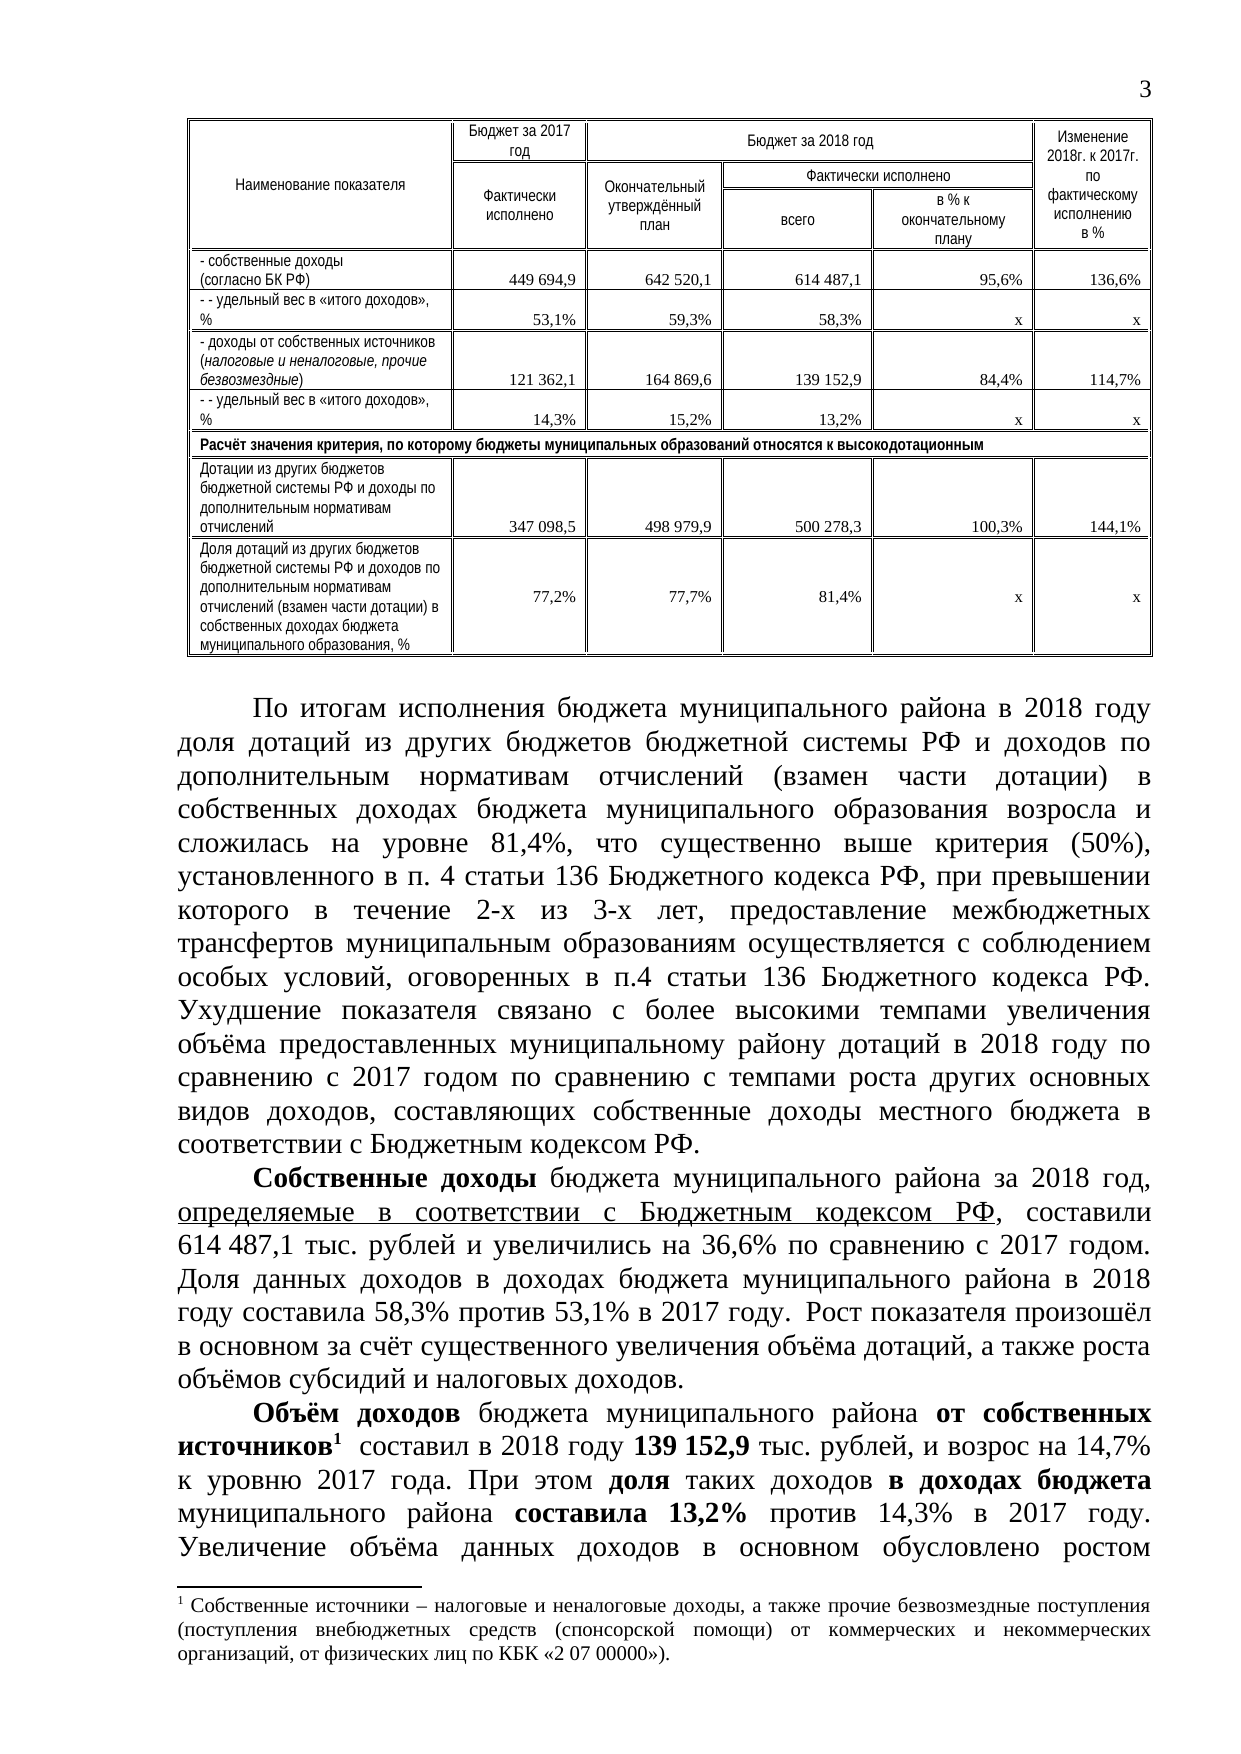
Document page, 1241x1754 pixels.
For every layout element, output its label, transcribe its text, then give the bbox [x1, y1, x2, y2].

table_cell 81,4% [723, 536, 873, 654]
table_cell х [1034, 536, 1150, 654]
table_cell Фактически исполнено [724, 163, 1032, 187]
table_cell 100,3% [874, 459, 1032, 536]
table_cell Фактически исполнено [454, 163, 585, 248]
table_cell 14,3% [454, 390, 585, 428]
table_cell х [1035, 390, 1150, 428]
table_header Наименование показателя [190, 121, 452, 248]
table_cell - - удельный вес в «итого доходов», % [190, 290, 451, 328]
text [177, 1395, 1152, 1563]
table_cell всего [724, 190, 871, 248]
table_cell 15,2% [588, 390, 721, 428]
table_cell Расчёт значения критерия, по которому бюджеты муниципальных образований относятся к высокодотационным [190, 429, 1150, 456]
table_cell 121 362,1 [454, 332, 585, 389]
table_cell 84,4% [874, 332, 1032, 389]
table_cell 498 979,9 [588, 459, 721, 536]
table_cell 13,2% [724, 390, 871, 428]
table_cell 95,6% [874, 251, 1032, 289]
table_cell 114,7% [1035, 329, 1150, 389]
table_cell Доля дотаций из других бюджетов бюджетной системы РФ и доходов по дополнительным нормативам отчислений (взамен части дотации) в собственных доходах бюджета муниципального образования, % [190, 536, 452, 654]
table_header Бюджет за 2017 год [453, 119, 587, 159]
table_cell х [874, 390, 1032, 428]
table_cell в % к окончательному плану [874, 190, 1032, 248]
table_cell Окончательный утверждённый план [588, 163, 721, 248]
table_cell - собственные доходы (согласно БК РФ) [190, 248, 451, 289]
table_cell Дотации из других бюджетов бюджетной системы РФ и доходы по дополнительным нормативам отчислений [189, 456, 452, 536]
text По итогам исполнения бюджета муниципального района в 2018 году доля дотаций из других бюджетов бюджетной системы РФ и доходов по дополнительным нормативам отчислений (взамен части дотации) в собственных доходах бюджета муниципального образования возросла и сложилась на уровне 81,4%, что существенно выше критерия (50%), установленного в п. 4 статьи 136 Бюджетного кодекса РФ, при превышении которого в течение 2-х из 3-х лет, предоставление межбюджетных трансфертов муниципальным образованиям осуществляется с соблюдением особых условий, оговоренных в п.4 статьи 136 Бюджетного кодекса РФ. Ухудшение показателя связано с более высокими темпами увеличения объёма предоставленных муниципальному району дотаций в 2018 году по сравнению с 2017 годом по сравнению с темпами роста других основных видов доходов, составляющих собственные доходы местного бюджета в соответствии с Бюджетным кодексом РФ. [177, 691, 1152, 1160]
table_cell 347 098,5 [454, 459, 585, 536]
table_cell 164 869,6 [588, 332, 721, 389]
table_cell х [874, 290, 1032, 328]
table_cell - доходы от собственных источников (налоговые и неналоговые, прочие безвозмездные) [190, 329, 451, 389]
table_cell 500 278,3 [724, 459, 871, 536]
table_cell 642 520,1 [588, 251, 721, 289]
table_cell х [873, 536, 1034, 654]
table_header Бюджет за 2018 год [587, 119, 1034, 159]
table_cell 449 694,9 [454, 251, 585, 289]
table_cell 58,3% [724, 290, 871, 328]
table_cell 139 152,9 [724, 332, 871, 389]
table_cell 77,2% [453, 536, 587, 654]
table_cell 144,1% [1034, 456, 1152, 536]
table_cell 53,1% [454, 290, 585, 328]
table_cell 136,6% [1035, 248, 1150, 289]
table_header Изменение 2018г. к 2017г. по фактическому исполнению в % [1034, 121, 1150, 248]
table_cell х [1035, 290, 1150, 328]
table_cell 614 487,1 [724, 251, 871, 289]
table_cell - - удельный вес в «итого доходов», % [190, 390, 451, 428]
table_cell 77,7% [587, 536, 723, 654]
text Собственные доходы бюджета муниципального района за 2018 год, определяемые в соответствии с Бюджетным кодексом РФ, составили 614 487,1 тыс. рублей и увеличились на 36,6% по сравнению с 2017 годом. Доля данных доходов в доходах бюджета муниципального района в 2018 году составила 58,3% против 53,1% в 2017 году. Рост показателя произошёл в основном за счёт существенного увеличения объёма дотаций, а также роста объёмов субсидий и налоговых доходов. [177, 1160, 1152, 1395]
table_cell 59,3% [588, 290, 721, 328]
